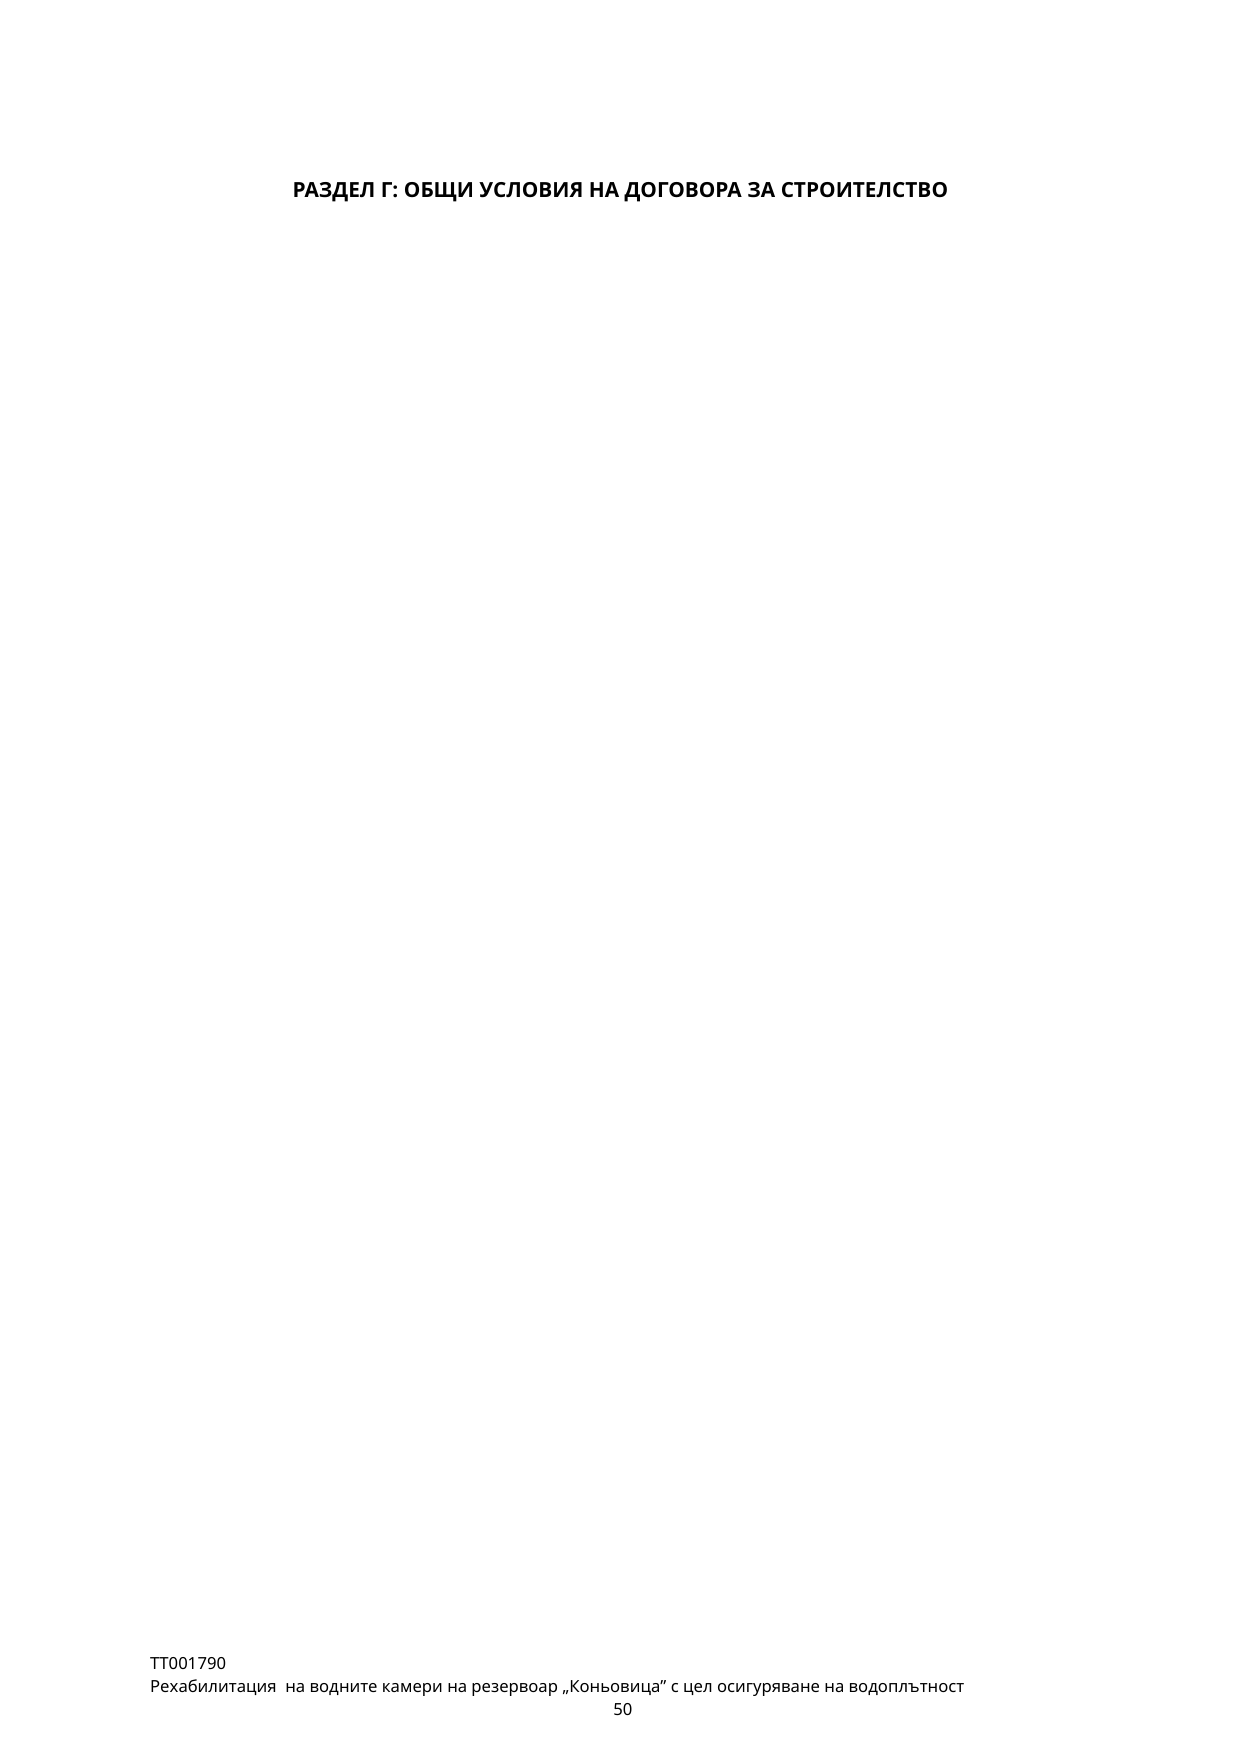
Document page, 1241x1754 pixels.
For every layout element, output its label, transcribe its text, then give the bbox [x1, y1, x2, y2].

subtitle РАЗДЕЛ Г: ОБЩИ УСЛОВИЯ НА ДОГОВОРА ЗА СТРОИТЕЛСТВО [150, 175, 1090, 203]
